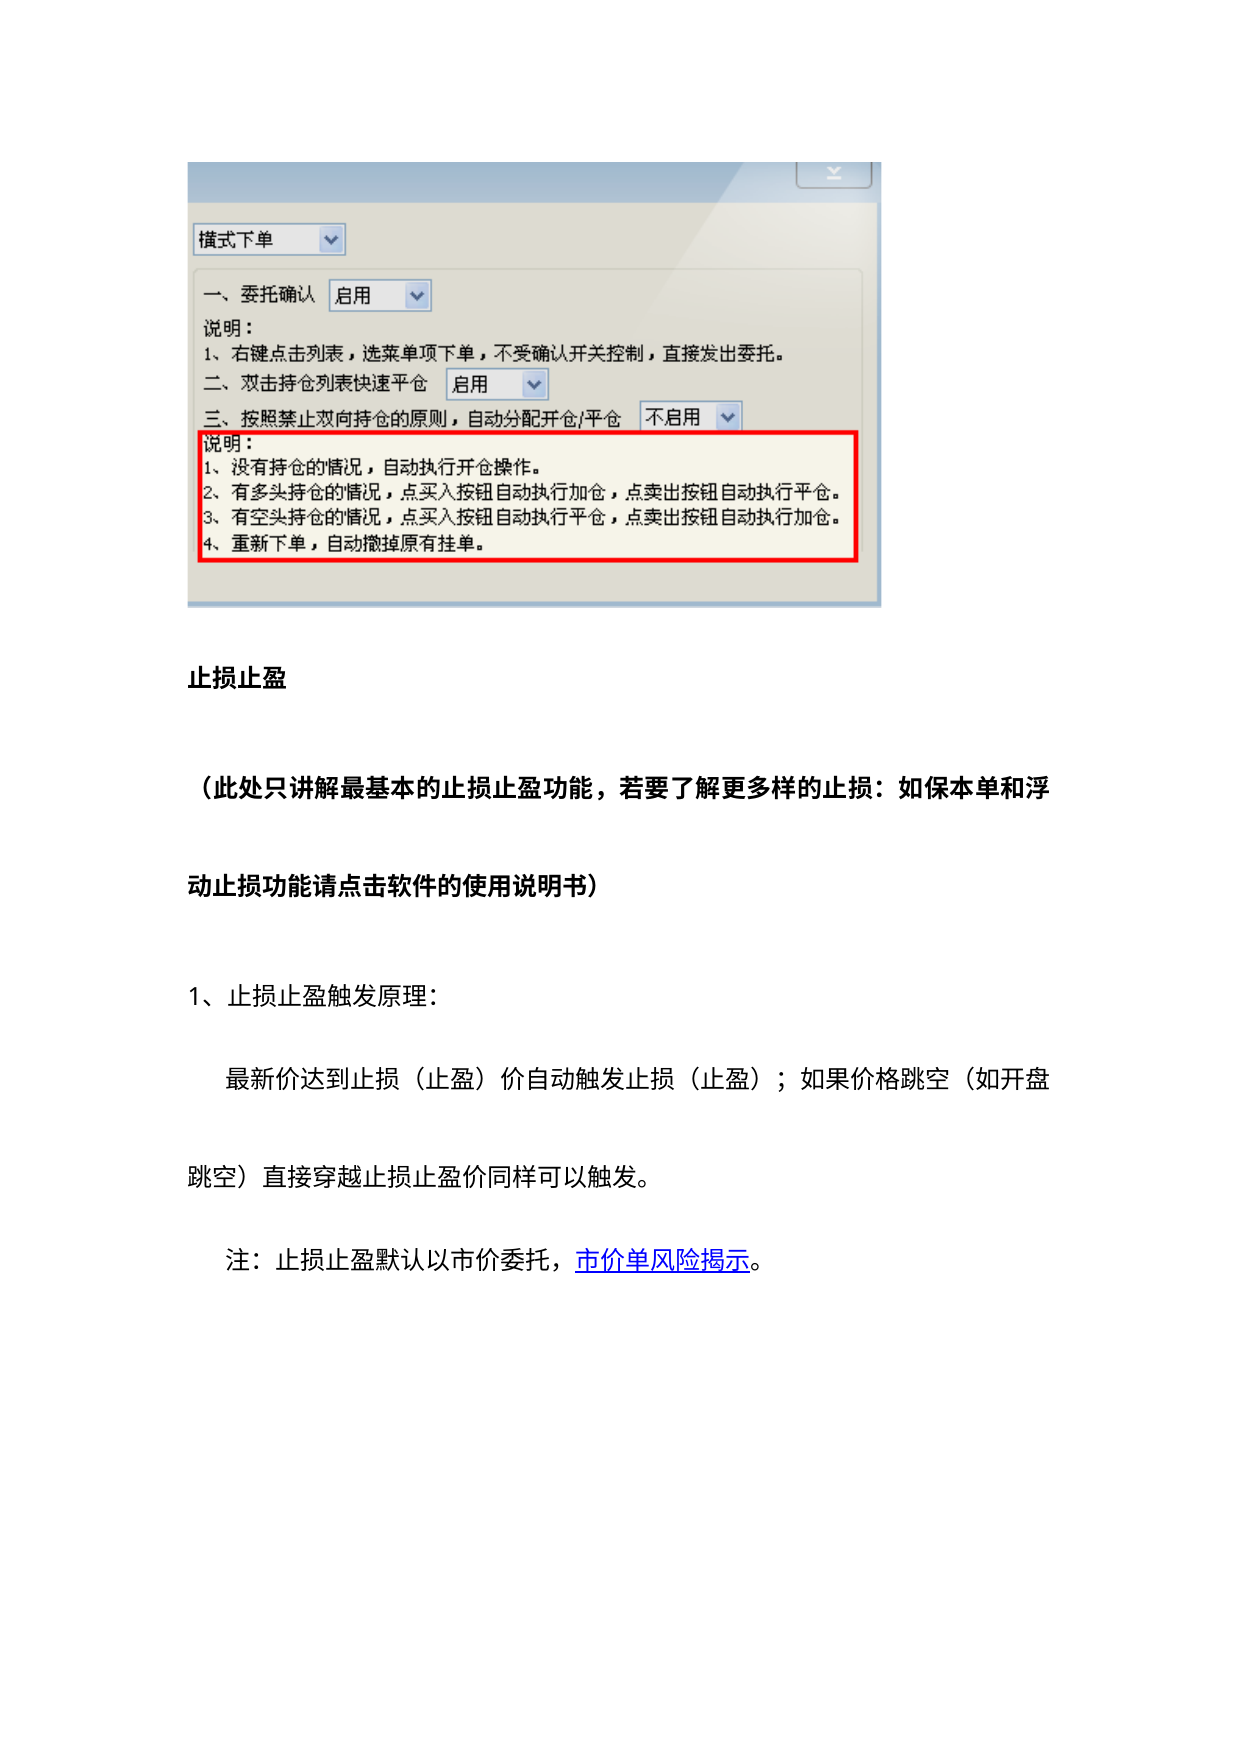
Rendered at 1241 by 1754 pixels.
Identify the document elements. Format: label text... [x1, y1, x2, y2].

picture [187, 162, 882, 608]
text 1、止损止盈触发原理： [187, 962, 1053, 1027]
subtitle 止损止盈 [187, 644, 1053, 709]
subtitle （此处只讲解最基本的止损止盈功能，若要了解更多样的止损：如保本单和浮动止损功能请点击软件的使用说明书） [187, 754, 1053, 917]
text 最新价达到止损（止盈）价自动触发止损（止盈）；如果价格跳空（如开盘跳空）直接穿越止损止盈价同样可以触发。 [187, 1045, 1053, 1208]
text 注：止损止盈默认以市价委托，市价单风险揭示。 [187, 1226, 1053, 1291]
